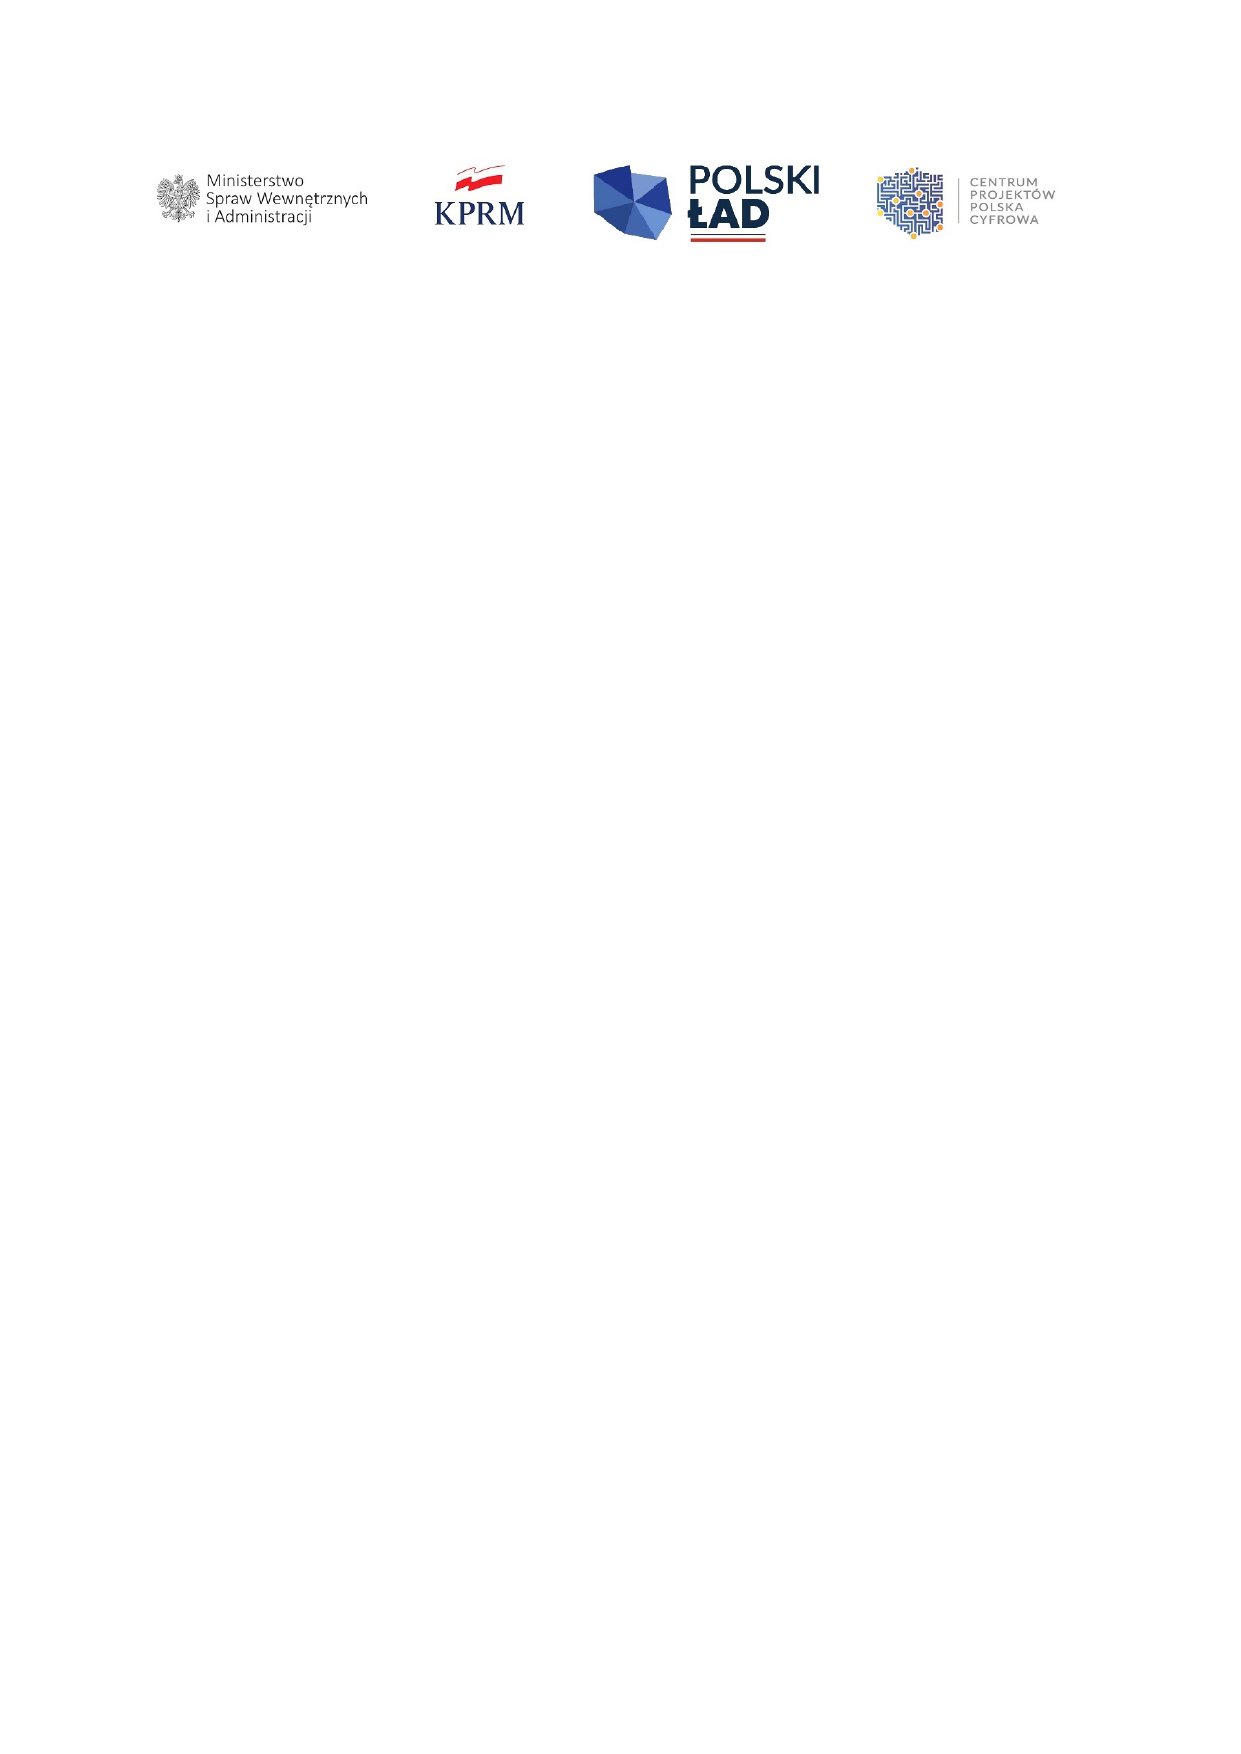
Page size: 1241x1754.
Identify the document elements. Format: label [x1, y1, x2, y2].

picture [147, 147, 1093, 261]
